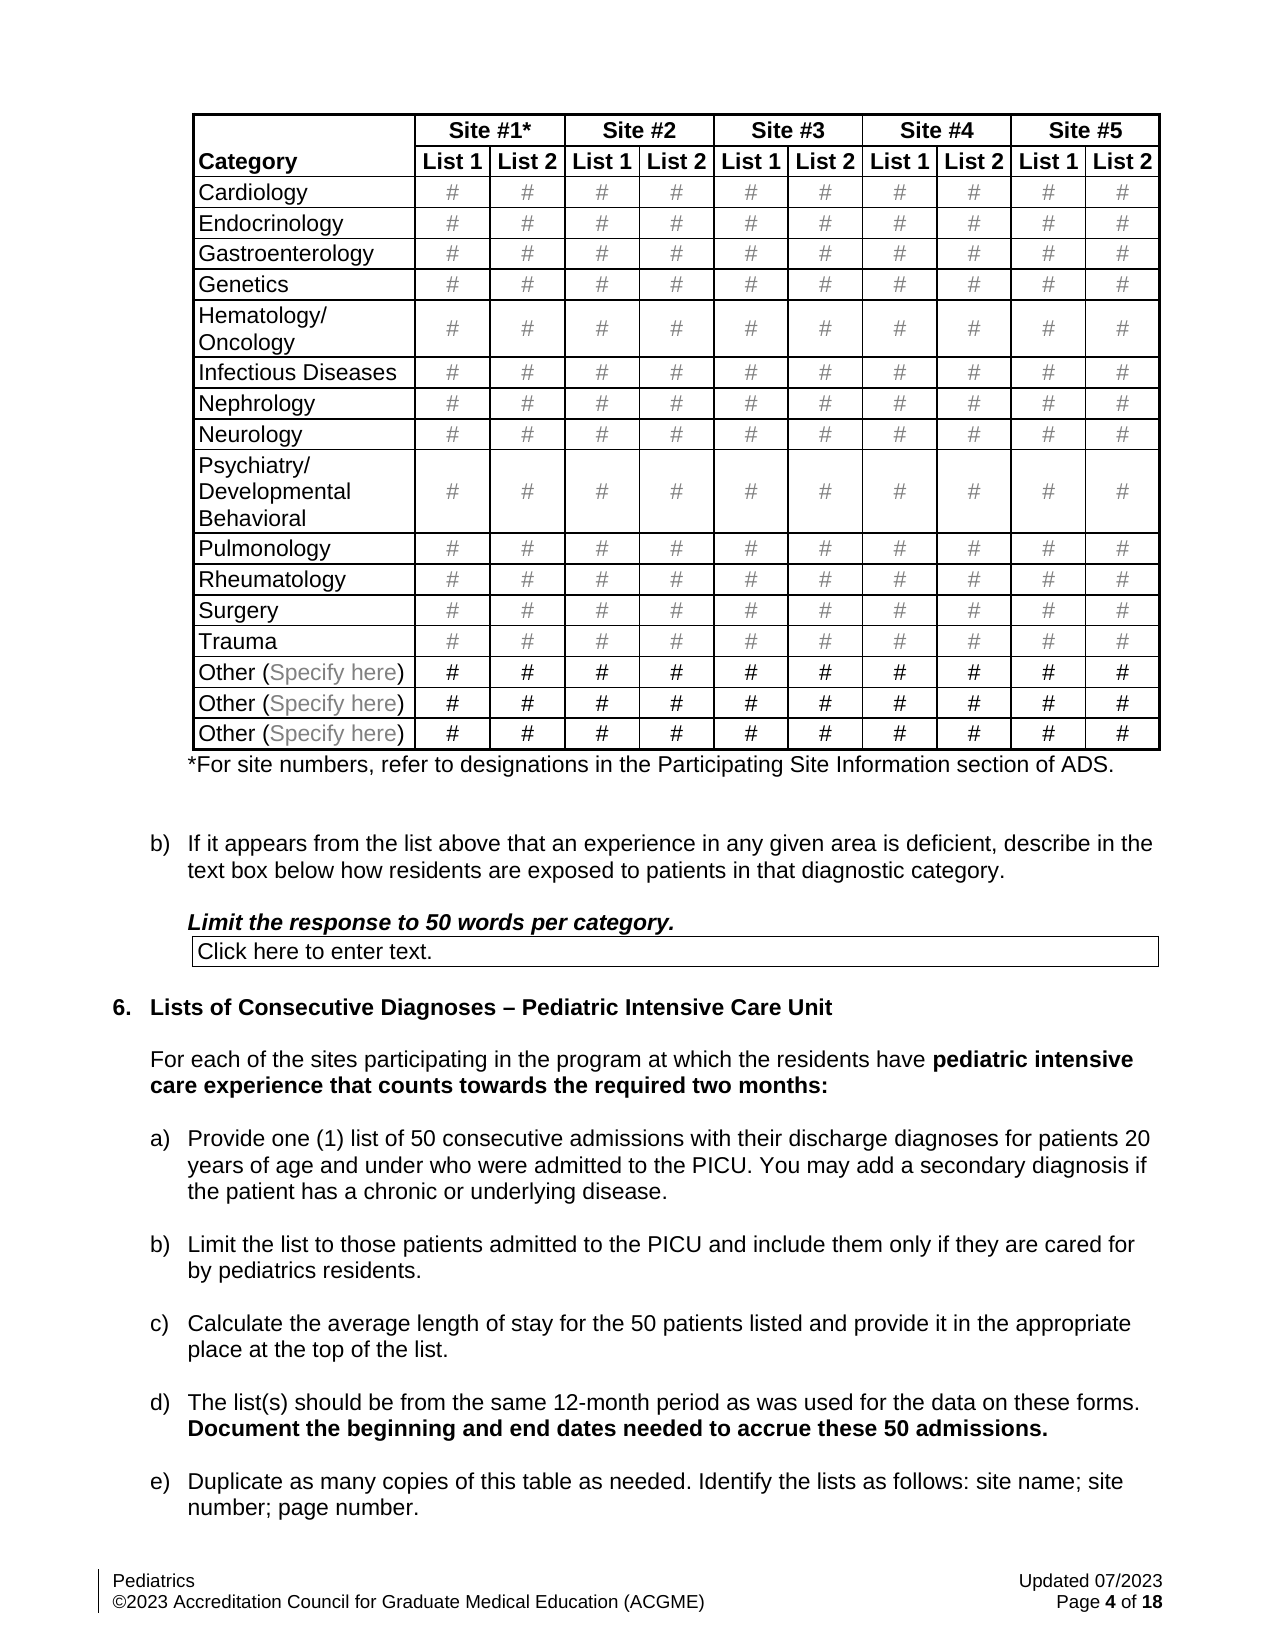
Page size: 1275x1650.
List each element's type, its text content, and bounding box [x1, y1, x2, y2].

table_cell Other () [195, 657, 414, 686]
table_cell List 1 [1012, 147, 1085, 176]
table_header Site #3 [715, 116, 862, 145]
text c) Calculate the average length of stay for the 50 patients listed and provide it in the appropriate place at the top of the list. [150, 1310, 1162, 1362]
table_cell List 2 [1086, 147, 1158, 176]
list If it appears from the list above that an experience in any given area is deficient, describe in the text box below how residents are exposed to patients in that diagnostic category. [150, 830, 1162, 883]
table_cell Neurology [195, 420, 414, 449]
text e) Duplicate as many copies of this table as needed. Identify the lists as follows: site name; site number; page number. [150, 1468, 1162, 1521]
table_cell List 1 [863, 147, 936, 176]
table_header Site #4 [863, 116, 1010, 145]
table_header Site #1* [416, 116, 564, 145]
text For each of the sites participating in the program at which the residents have pediatric intensive care experience that counts towards the required two months: [150, 1046, 1162, 1099]
text a) Provide one (1) list of 50 consecutive admissions with their discharge diagnoses for patients 20 years of age and under who were admitted to the PICU. You may add a secondary diagnosis if the patient has a chronic or underlying disease. [150, 1125, 1162, 1204]
table_cell List 2 [938, 147, 1010, 176]
text b) Limit the list to those patients admitted to the PICU and include them only if they are cared for by pediatrics residents. [150, 1231, 1162, 1283]
table_cell List 1 [715, 147, 787, 176]
text d) The list(s) should be from the same 12-month period as was used for the data on these forms. Document the beginning and end dates needed to accrue these 50 admissions. [150, 1389, 1162, 1441]
table_cell List 2 [491, 147, 564, 176]
table_cell List 2 [640, 147, 713, 176]
table_cell Hematology/ Oncology [195, 301, 414, 356]
table_header Category [195, 116, 414, 176]
table_header Site #2 [566, 116, 713, 145]
table_cell Infectious Diseases [195, 358, 414, 387]
table_cell Cardiology [195, 177, 414, 207]
list *For site numbers, refer to designations in the Participating Site Information section of ADS. [187, 751, 1162, 778]
table_cell Endocrinology [195, 208, 414, 237]
table_cell Gastroenterology [195, 239, 414, 268]
table_cell Other () [195, 719, 414, 748]
list Lists of Consecutive Diagnoses – Pediatric Intensive Care Unit [112, 993, 1162, 1020]
table_cell Nephrology [195, 389, 414, 418]
table_cell Surgery [195, 596, 414, 625]
table_cell Rheumatology [195, 565, 414, 594]
table_cell Trauma [195, 626, 414, 656]
text Limit the response to 50 words per category. [187, 909, 1162, 936]
table_cell List 1 [566, 147, 639, 176]
table_cell List 2 [789, 147, 862, 176]
table_cell Pulmonology [195, 534, 414, 563]
table_cell Other () [195, 688, 414, 717]
table_cell Psychiatry/ Developmental Behavioral [195, 450, 414, 532]
table_cell Genetics [195, 270, 414, 299]
table_cell List 1 [416, 147, 489, 176]
table_header Site #5 [1012, 116, 1158, 145]
